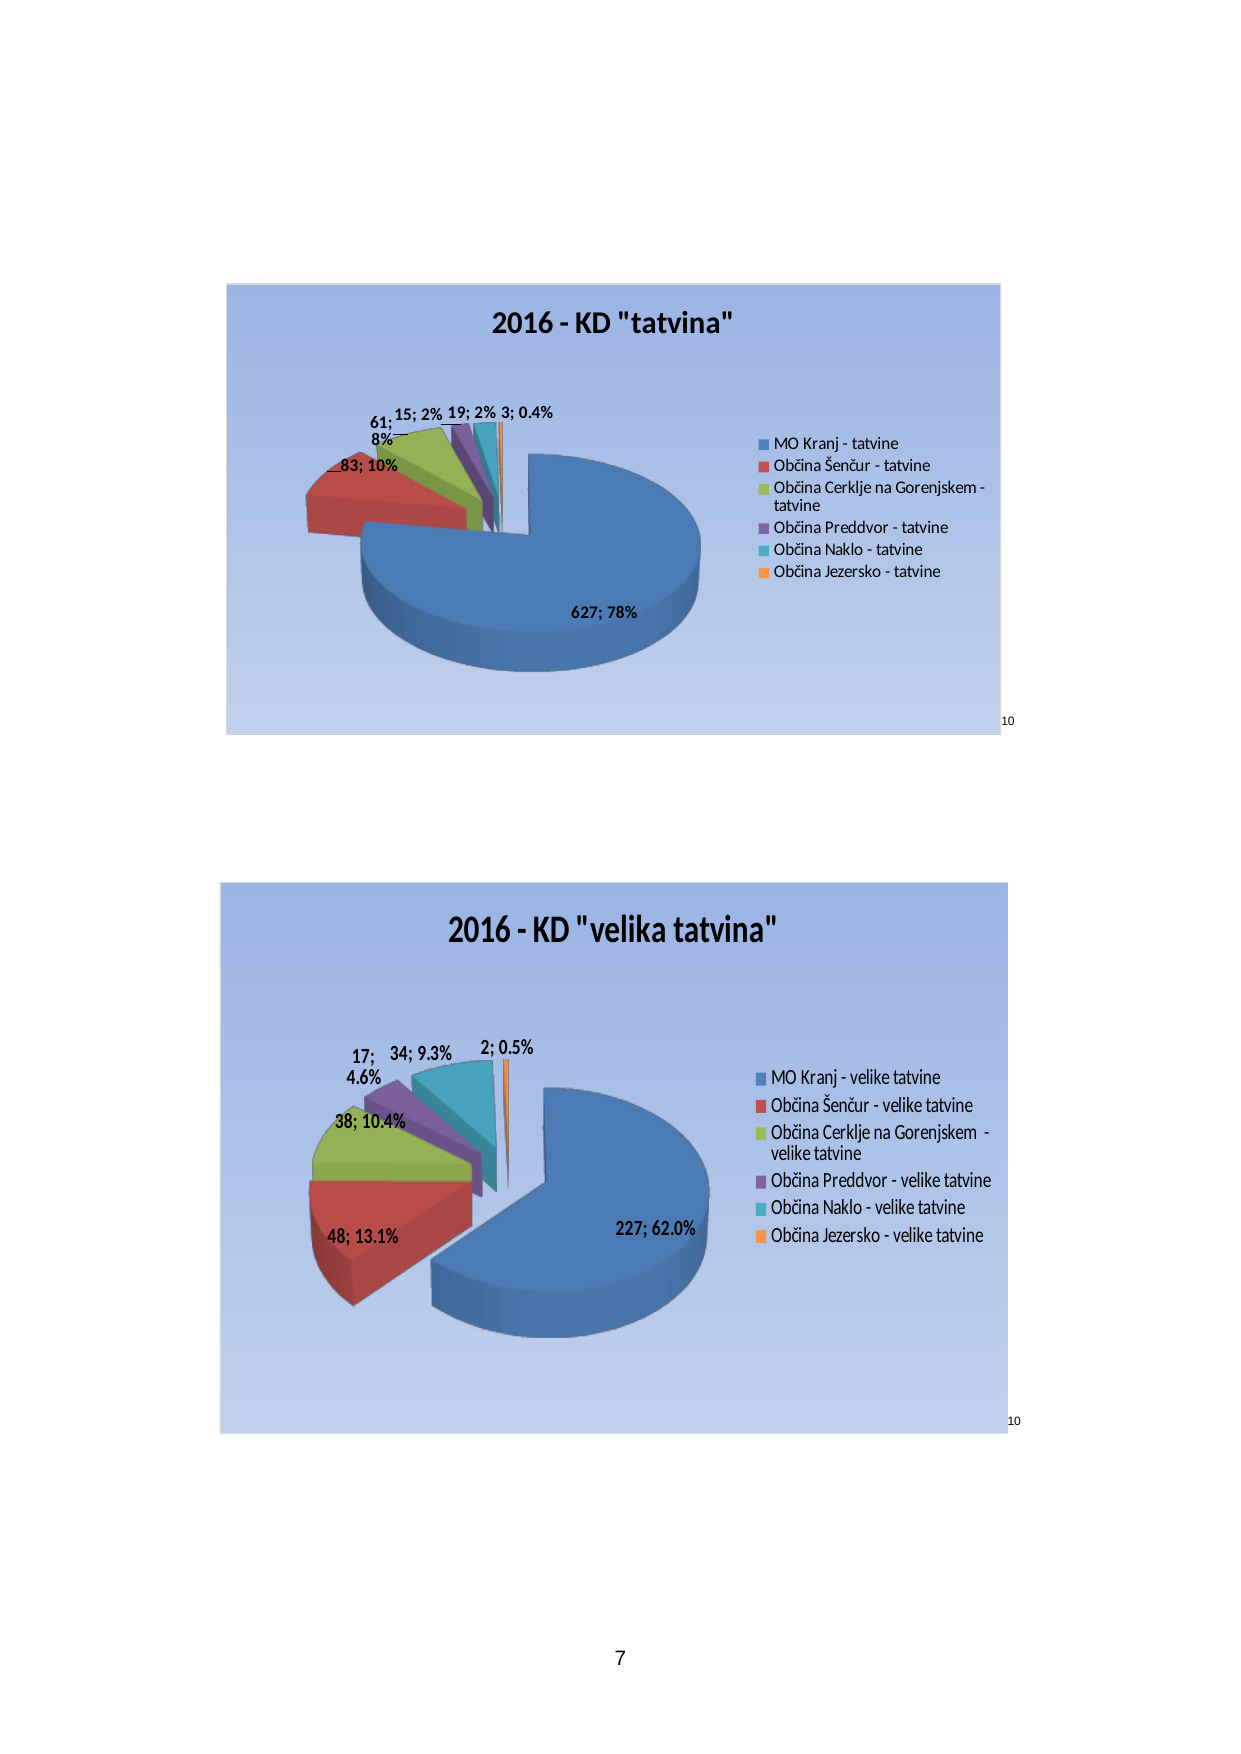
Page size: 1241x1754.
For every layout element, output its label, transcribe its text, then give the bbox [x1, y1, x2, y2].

text 10 [177, 284, 1063, 738]
text 10 [177, 882, 1063, 1438]
